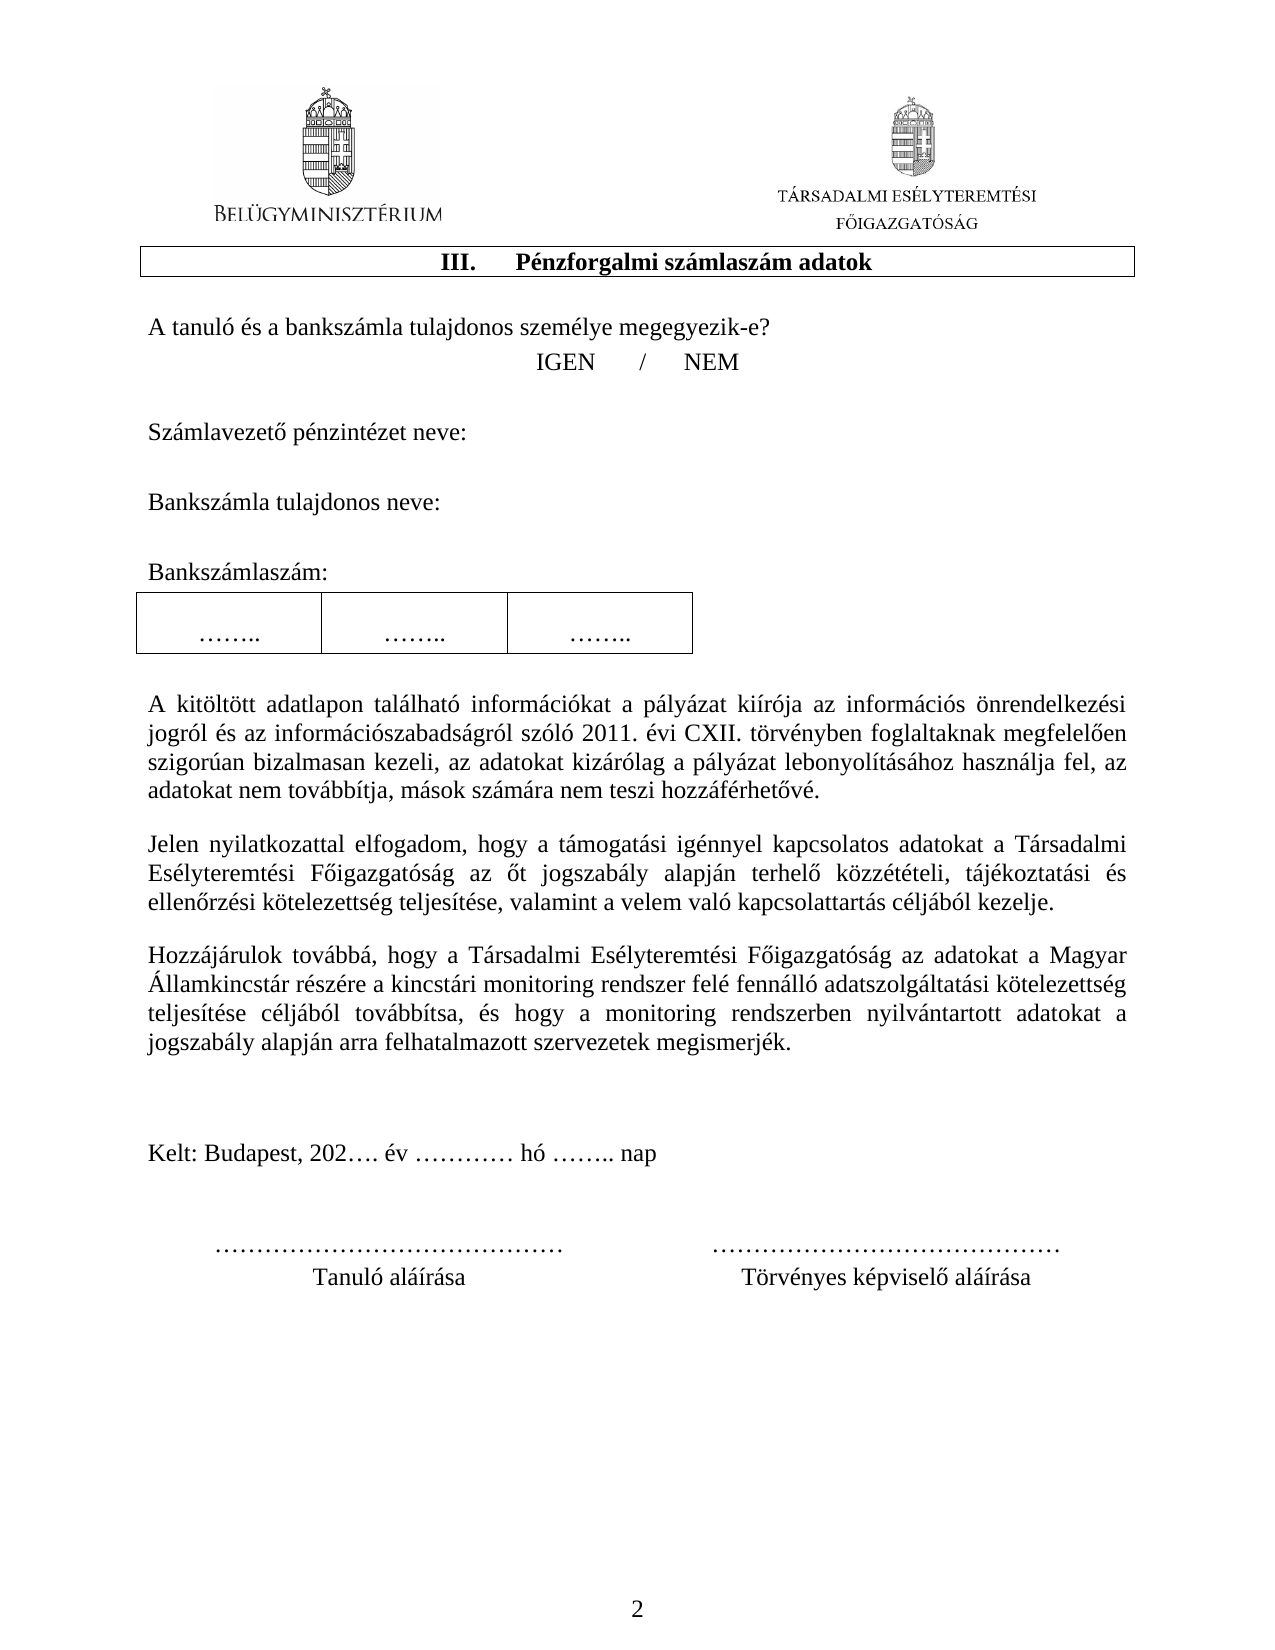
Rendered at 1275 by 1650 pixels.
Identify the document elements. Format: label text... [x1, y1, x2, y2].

text IGEN / NEM [148, 347, 1127, 376]
text A tanuló és a bankszámla tulajdonos személye megegyezik-e? [148, 312, 1127, 341]
table_header Pénzforgalmi számlaszám adatok [141, 247, 1134, 276]
table_header …………………………………… Tanuló aláírása [140, 1196, 637, 1295]
table_header …….. [508, 593, 692, 653]
text Bankszámla tulajdonos neve: [148, 487, 1127, 516]
table_header …………………………………… Törvényes képviselő aláírása [638, 1196, 1135, 1295]
table_header …….. [322, 593, 507, 653]
text Hozzájárulok továbbá, hogy a Társadalmi Esélyteremtési Főigazgatóság az adatokat a Magyar Államkincstár részére a kincstári monitoring rendszer felé fennálló adatszolgáltatási kötelezettség teljesítése céljából továbbítsa, és hogy a monitoring rendszerben nyilvántartott adatokat a jogszabály alapján arra felhatalmazott szervezetek megismerjék. [148, 941, 1127, 1056]
text Számlavezető pénzintézet neve: [148, 417, 1127, 446]
text Kelt: Budapest, 202…. év ………… hó …….. nap [148, 1138, 1127, 1167]
table_header …….. [137, 593, 321, 653]
picture [212, 83, 445, 224]
text A kitöltött adatlapon található információkat a pályázat kiírója az információs önrendelkezési jogról és az információszabadságról szóló 2011. évi CXII. törvényben foglaltaknak megfelelően szigorúan bizalmasan kezeli, az adatokat kizárólag a pályázat lebonyolításához használja fel, az adatokat nem továbbítja, mások számára nem teszi hozzáférhetővé. [148, 689, 1127, 804]
picture [773, 90, 1040, 242]
text Bankszámlaszám: [148, 557, 1127, 586]
text Jelen nyilatkozattal elfogadom, hogy a támogatási igénnyel kapcsolatos adatokat a Társadalmi Esélyteremtési Főigazgatóság az őt jogszabály alapján terhelő közzétételi, tájékoztatási és ellenőrzési kötelezettség teljesítése, valamint a velem való kapcsolattartás céljából kezelje. [148, 829, 1127, 916]
